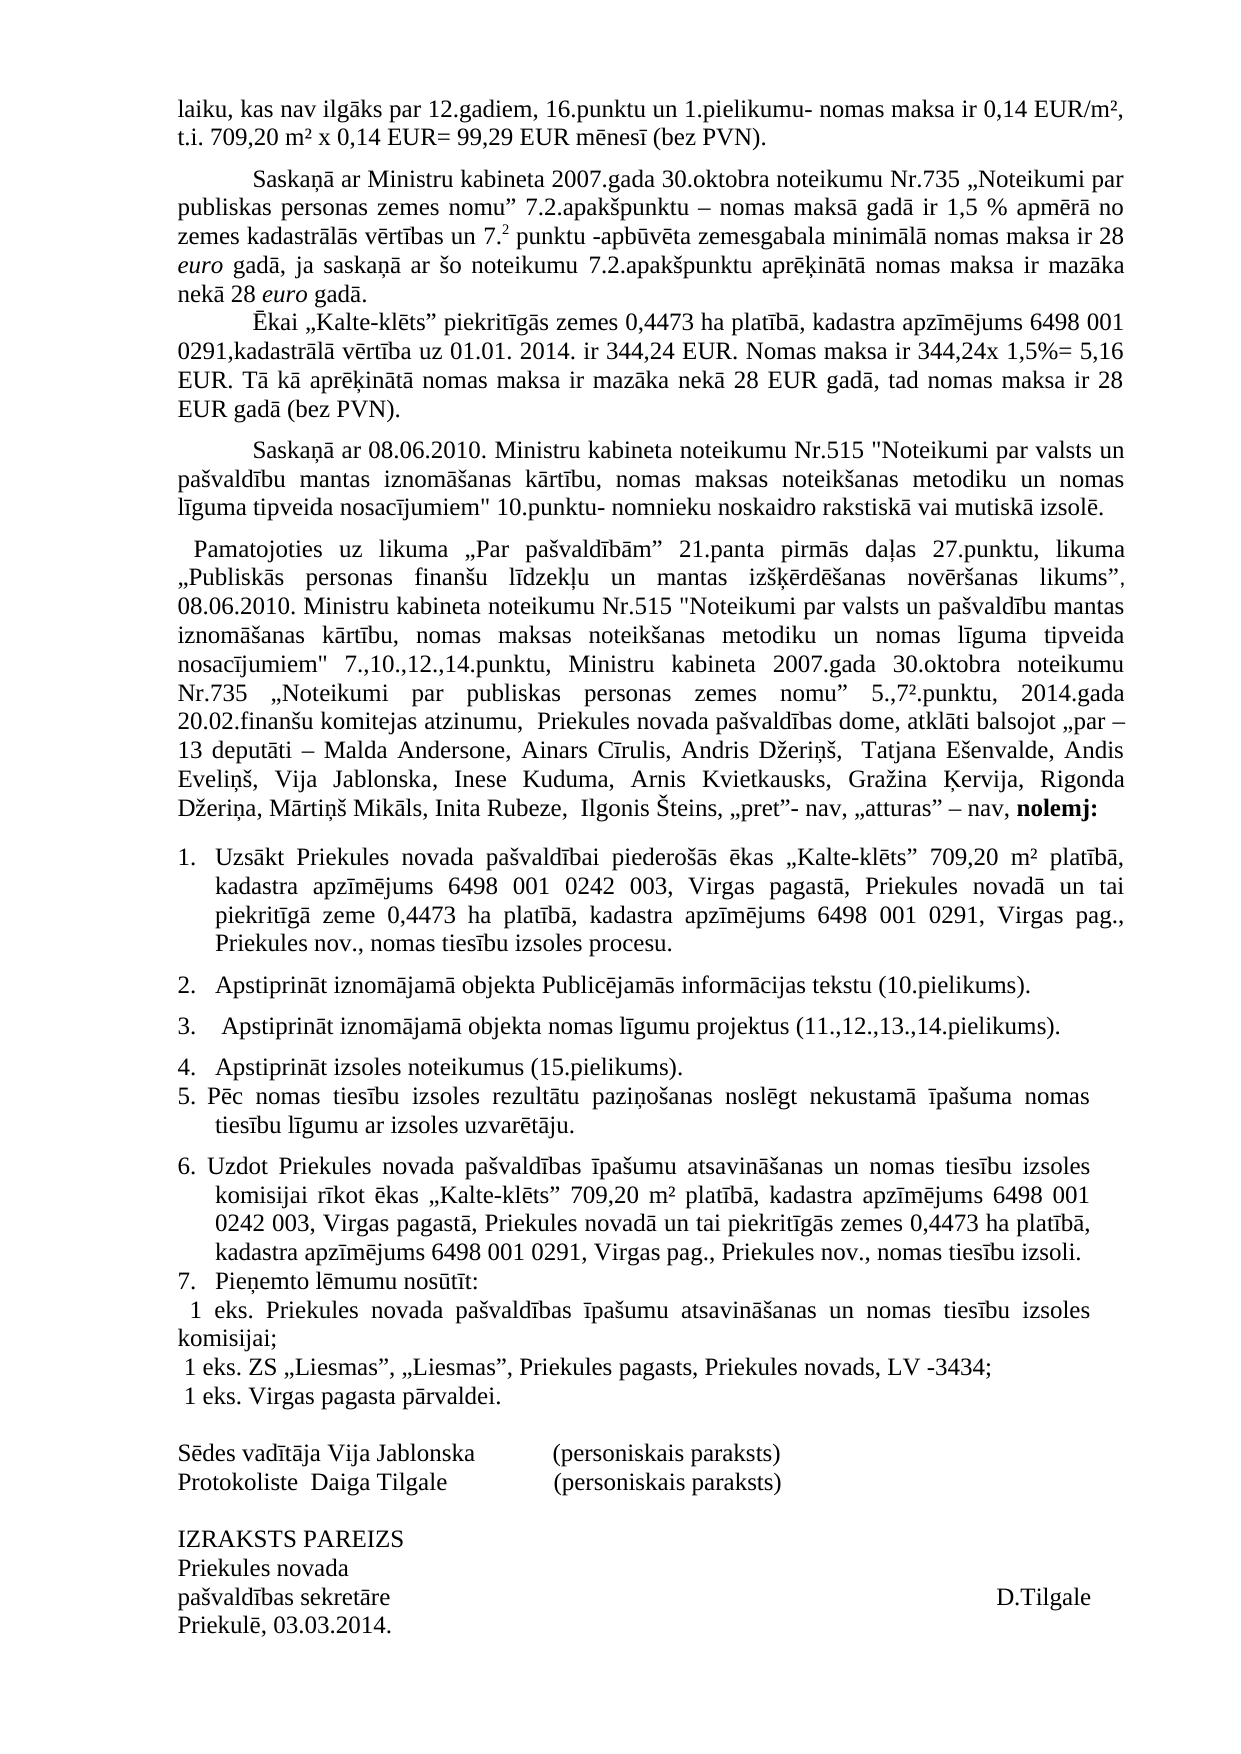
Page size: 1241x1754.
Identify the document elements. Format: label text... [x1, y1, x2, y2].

text pašvaldības sekretāre D.Tilgale [177, 1582, 1125, 1610]
list Pieņemto lēmumu nosūtīt: [177, 1266, 1091, 1295]
text 1 eks. ZS „Liesmas”, „Liesmas”, Priekules pagasts, Priekules novads, LV -3434; [177, 1352, 1091, 1381]
text Ēkai „Kalte-klēts” piekritīgās zemes platībā, kadastra apzīmējums 6498 001 0291,kadastrālā vērtība uz 01.01. 2014. ir 344,24 EUR. Nomas maksa ir 344,24x 1,5%= 5,16 EUR. Tā kā aprēķinātā nomas maksa ir mazāka nekā 28 EUR gadā, tad nomas maksa ir 28 EUR gadā (bez PVN). [177, 307, 1125, 422]
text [177, 94, 1125, 151]
list Uzdot Priekules novada pašvaldības īpašumu atsavināšanas un nomas tiesību izsoles komisijai rīkot ēkas „Kalte-klēts” platībā, kadastra apzīmējums 6498 001 0242 003, Virgas pagastā, Priekules novadā un tai piekritīgās zemes platībā, kadastra apzīmējums 6498 001 0291, Virgas pag., Priekules nov., nomas tiesību izsoli. [177, 1151, 1091, 1266]
list Apstiprināt iznomājamā objekta Publicējamās informācijas tekstu (10.pielikums). [177, 970, 1125, 998]
list Uzsākt Priekules novada pašvaldībai piederošās ēkas „Kalte-klēts” platībā, kadastra apzīmējums 6498 001 0242 003, Virgas pagastā, Priekules novadā un tai piekritīgā zeme platībā, kadastra apzīmējums 6498 001 0291, Virgas pag., Priekules nov., nomas tiesību izsoles procesu. [177, 842, 1125, 957]
text Priekules novada [177, 1553, 1125, 1582]
text Saskaņā ar Ministru kabineta 2007.gada 30.oktobra noteikumu Nr.735 „Noteikumi par publiskas personas zemes nomu” 7.2.apakšpunktu – nomas maksā gadā ir 1,5 % apmērā no zemes kadastrālās vērtības un 7.2 punktu -apbūvēta zemesgabala minimālā nomas maksa ir 28 euro gadā, ja saskaņā ar šo noteikumu 7.2.apakšpunktu aprēķinātā nomas maksa ir mazāka nekā 28 euro gadā. [177, 164, 1125, 307]
text 1 eks. Virgas pagasta pārvaldei. [177, 1381, 1091, 1410]
text 1 eks. Priekules novada pašvaldības īpašumu atsavināšanas un nomas tiesību izsoles komisijai; [177, 1295, 1091, 1352]
text Sēdes vadītāja (personiskais paraksts) [177, 1438, 1127, 1467]
text Pamatojoties uz likuma „Par pašvaldībām” 21.panta pirmās daļas 27.punktu, likuma „Publiskās personas finanšu līdzekļu un mantas izšķērdēšanas novēršanas likums”, 08.06.2010. Ministru kabineta noteikumu Nr.515 "Noteikumi par valsts un pašvaldību mantas iznomāšanas kārtību, nomas maksas noteikšanas metodiku un nomas līguma tipveida nosacījumiem" 7.,10.,12.,14.punktu, Ministru kabineta 2007.gada 30.oktobra noteikumu Nr.735 „Noteikumi par publiskas personas zemes nomu” 5.,7².punktu, 2014.gada 20.02.finanšu komitejas atzinumu, Priekules novada pašvaldības dome, atklāti balsojot „par – 13 deputāti – , , Andris Džeriņš, , , , , , , , , , , „pret”- nav, „atturas” – nav, nolemj: [177, 534, 1125, 821]
text IZRAKSTS PAREIZS [177, 1524, 1125, 1553]
list Apstiprināt izsoles noteikumus (15.pielikums). [177, 1052, 1125, 1081]
text Saskaņā ar 08.06.2010. Ministru kabineta noteikumu Nr.515 "Noteikumi par valsts un pašvaldību mantas iznomāšanas kārtību, nomas maksas noteikšanas metodiku un nomas līguma tipveida nosacījumiem" 10.punktu- nomnieku noskaidro rakstiskā vai mutiskā izsolē. [177, 435, 1125, 521]
text Protokoliste Daiga Tilgale (personiskais paraksts) [177, 1467, 1125, 1495]
list Apstiprināt iznomājamā objekta nomas līgumu projektus (11.,12.,13.,14.pielikums). [177, 1011, 1125, 1040]
list Pēc nomas tiesību izsoles rezultātu paziņošanas noslēgt nekustamā īpašuma nomas tiesību līgumu ar izsoles uzvarētāju. [177, 1081, 1091, 1138]
text Priekulē, 03.03.2014. [177, 1610, 1125, 1639]
